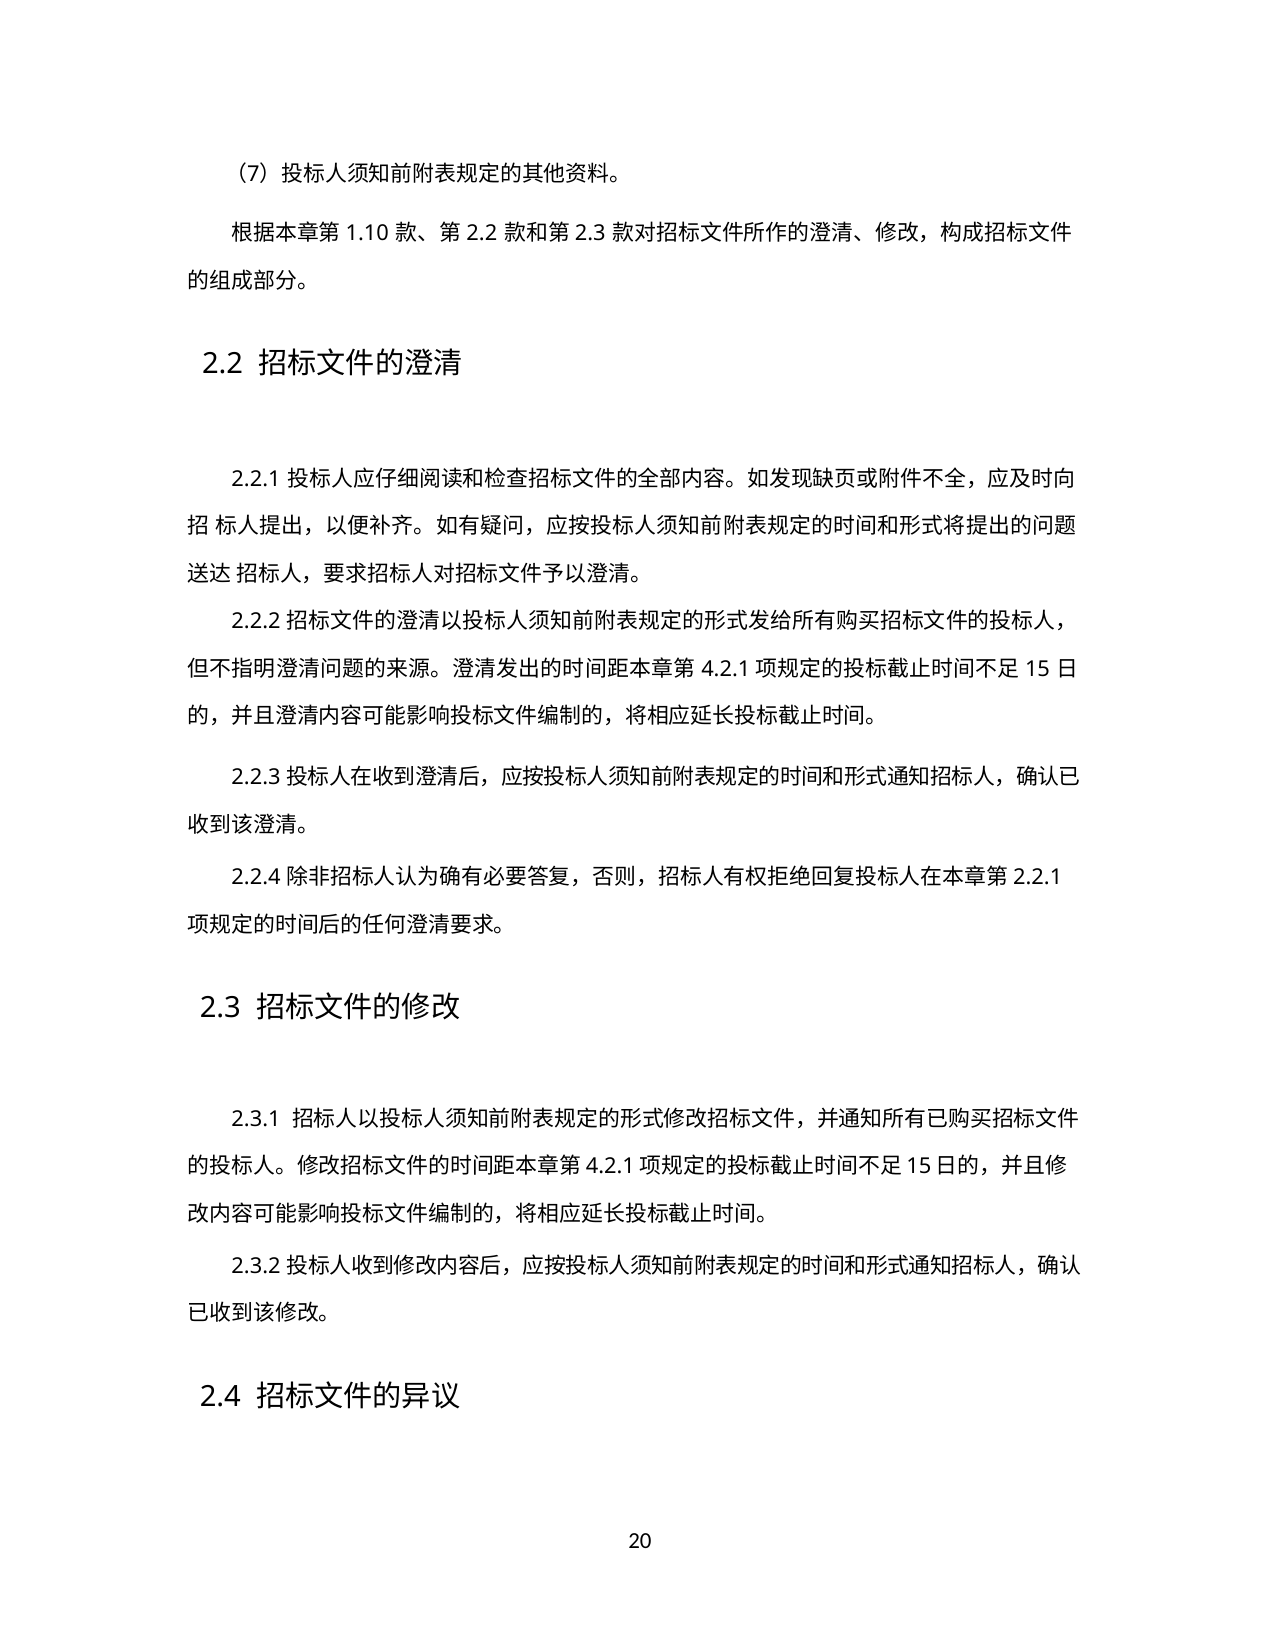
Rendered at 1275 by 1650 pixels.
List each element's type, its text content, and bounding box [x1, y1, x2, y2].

text 2.2.2 招标文件的澄清以投标人须知前附表规定的形式发给所有购买招标文件的投标人，但不指明澄清问题的来源。澄清发出的时间距本章第4.2.1项规定的投标截止时间不足15 日的，并且澄清内容可能影响投标文件编制的，将相应延长投标截止时间。 [187, 603, 1078, 730]
text 根据本章第 1.10 款、第 2.2 款和第 2.3 款对招标文件所作的澄清、修改，构成招标文件的组成部分。 [187, 215, 1089, 294]
subtitle 2.2 招标文件的澄清 [202, 339, 1089, 382]
text 2.2.3 投标人在收到澄清后，应按投标人须知前附表规定的时间和形式通知招标人，确认已收到该澄清。 [187, 759, 1088, 838]
subtitle 2.3 招标文件的修改 [177, 983, 482, 1026]
text 2.3.1 招标人以投标人须知前附表规定的形式修改招标文件，并通知所有已购买招标文件的投标人。修改招标文件的时间距本章第4.2.1项规定的投标截止时间不足15日的，并且修改内容可能影响投标文件编制的，将相应延长投标截止时间。 [187, 1101, 1088, 1227]
subtitle 2.4 招标文件的异议 [177, 1373, 482, 1415]
text 2.2.1 投标人应仔细阅读和检查招标文件的全部内容。如发现缺页或附件不全，应及时向招 标人提出，以便补齐。如有疑问，应按投标人须知前附表规定的时间和形式将提出的问题送达 招标人，要求招标人对招标文件予以澄清。 [187, 461, 1078, 587]
text 2.3.2 投标人收到修改内容后，应按投标人须知前附表规定的时间和形式通知招标人，确认 已收到该修改。 [187, 1248, 1088, 1327]
text （7）投标人须知前附表规定的其他资料。 [225, 156, 1089, 188]
text 2.2.4 除非招标人认为确有必要答复，否则，招标人有权拒绝回复投标人在本章第 2.2.1 项规定的时间后的任何澄清要求。 [187, 859, 1088, 938]
